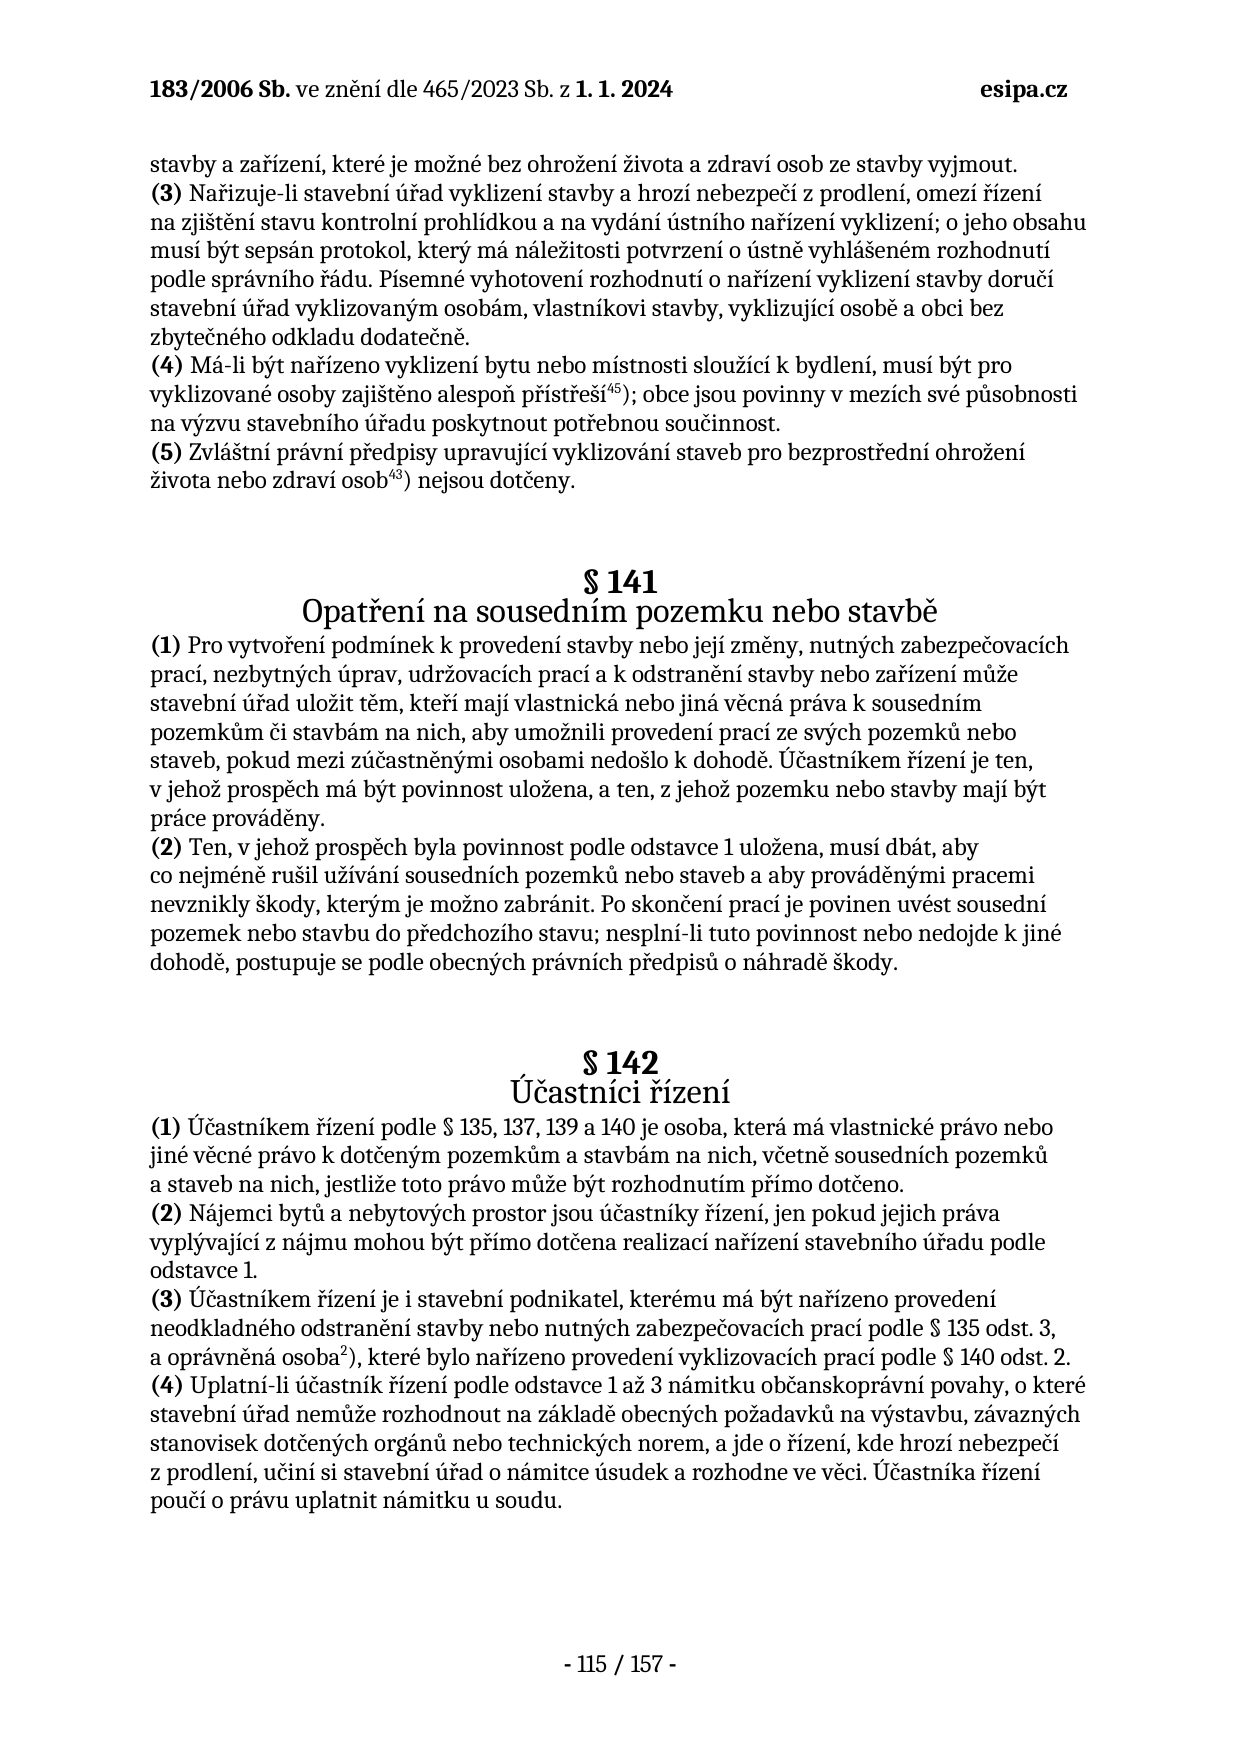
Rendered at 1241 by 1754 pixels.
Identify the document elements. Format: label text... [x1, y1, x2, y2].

text (4) Má-li být nařízeno vyklizení bytu nebo místnosti sloužící k bydlení, musí být pro vyklizované osoby zajištěno alespoň přístřeší45); obce jsou povinny v mezích své působnosti na výzvu stavebního úřadu poskytnout potřebnou součinnost. [150, 351, 1090, 437]
text (5) Zvláštní právní předpisy upravující vyklizování staveb pro bezprostřední ohrožení života nebo zdraví osob43) nejsou dotčeny. [150, 437, 1090, 495]
text (4) Uplatní-li účastník řízení podle odstavce 1 až 3 námitku občanskoprávní povahy, o které stavební úřad nemůže rozhodnout na základě obecných požadavků na výstavbu, závazných stanovisek dotčených orgánů nebo technických norem, a jde o řízení, kde hrozí nebezpečí z prodlení, učiní si stavební úřad o námitce úsudek a rozhodne ve věci. Účastníka řízení poučí o právu uplatnit námitku u soudu. [150, 1371, 1090, 1515]
text (2) Nájemci bytů a nebytových prostor jsou účastníky řízení, jen pokud jejich práva vyplývající z nájmu mohou být přímo dotčena realizací nařízení stavebního úřadu podle odstavce 1. [150, 1199, 1090, 1285]
text (1) Účastníkem řízení podle § 135, 137, 139 a 140 je osoba, která má vlastnické právo nebo jiné věcné právo k dotčeným pozemkům a stavbám na nich, včetně sousedních pozemků a staveb na nich, jestliže toto právo může být rozhodnutím přímo dotčeno. [150, 1112, 1090, 1199]
subtitle § 142 -Účastníci řízení [150, 1049, 1090, 1112]
text (1) Pro vytvoření podmínek k provedení stavby nebo její změny, nutných zabezpečovacích prací, nezbytných úprav, udržovacích prací a k odstranění stavby nebo zařízení může stavební úřad uložit těm, kteří mají vlastnická nebo jiná věcná práva k sousedním pozemkům či stavbám na nich, aby umožnili provedení prací ze svých pozemků nebo staveb, pokud mezi zúčastněnými osobami nedošlo k dohodě. Účastníkem řízení je ten, v jehož prospěch má být povinnost uložena, a ten, z jehož pozemku nebo stavby mají být práce prováděny. [150, 631, 1090, 832]
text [150, 150, 1090, 179]
text (3) Účastníkem řízení je i stavební podnikatel, kterému má být nařízeno provedení neodkladného odstranění stavby nebo nutných zabezpečovacích prací podle § 135 odst. 3, a oprávněná osoba2), které bylo nařízeno provedení vyklizovacích prací podle § 140 odst. 2. [150, 1285, 1090, 1371]
subtitle § 141 -Opatření na sousedním pozemku nebo stavbě [150, 568, 1090, 631]
text (2) Ten, v jehož prospěch byla povinnost podle odstavce 1 uložena, musí dbát, aby co nejméně rušil užívání sousedních pozemků nebo staveb a aby prováděnými pracemi nevznikly škody, kterým je možno zabránit. Po skončení prací je povinen uvést sousední pozemek nebo stavbu do předchozího stavu; nesplní-li tuto povinnost nebo nedojde k jiné dohodě, postupuje se podle obecných právních předpisů o náhradě škody. [150, 832, 1090, 976]
text (3) Nařizuje-li stavební úřad vyklizení stavby a hrozí nebezpečí z prodlení, omezí řízení na zjištění stavu kontrolní prohlídkou a na vydání ústního nařízení vyklizení; o jeho obsahu musí být sepsán protokol, který má náležitosti potvrzení o ústně vyhlášeném rozhodnutí podle správního řádu. Písemné vyhotovení rozhodnutí o nařízení vyklizení stavby doručí stavební úřad vyklizovaným osobám, vlastníkovi stavby, vyklizující osobě a obci bez zbytečného odkladu dodatečně. [150, 179, 1090, 351]
